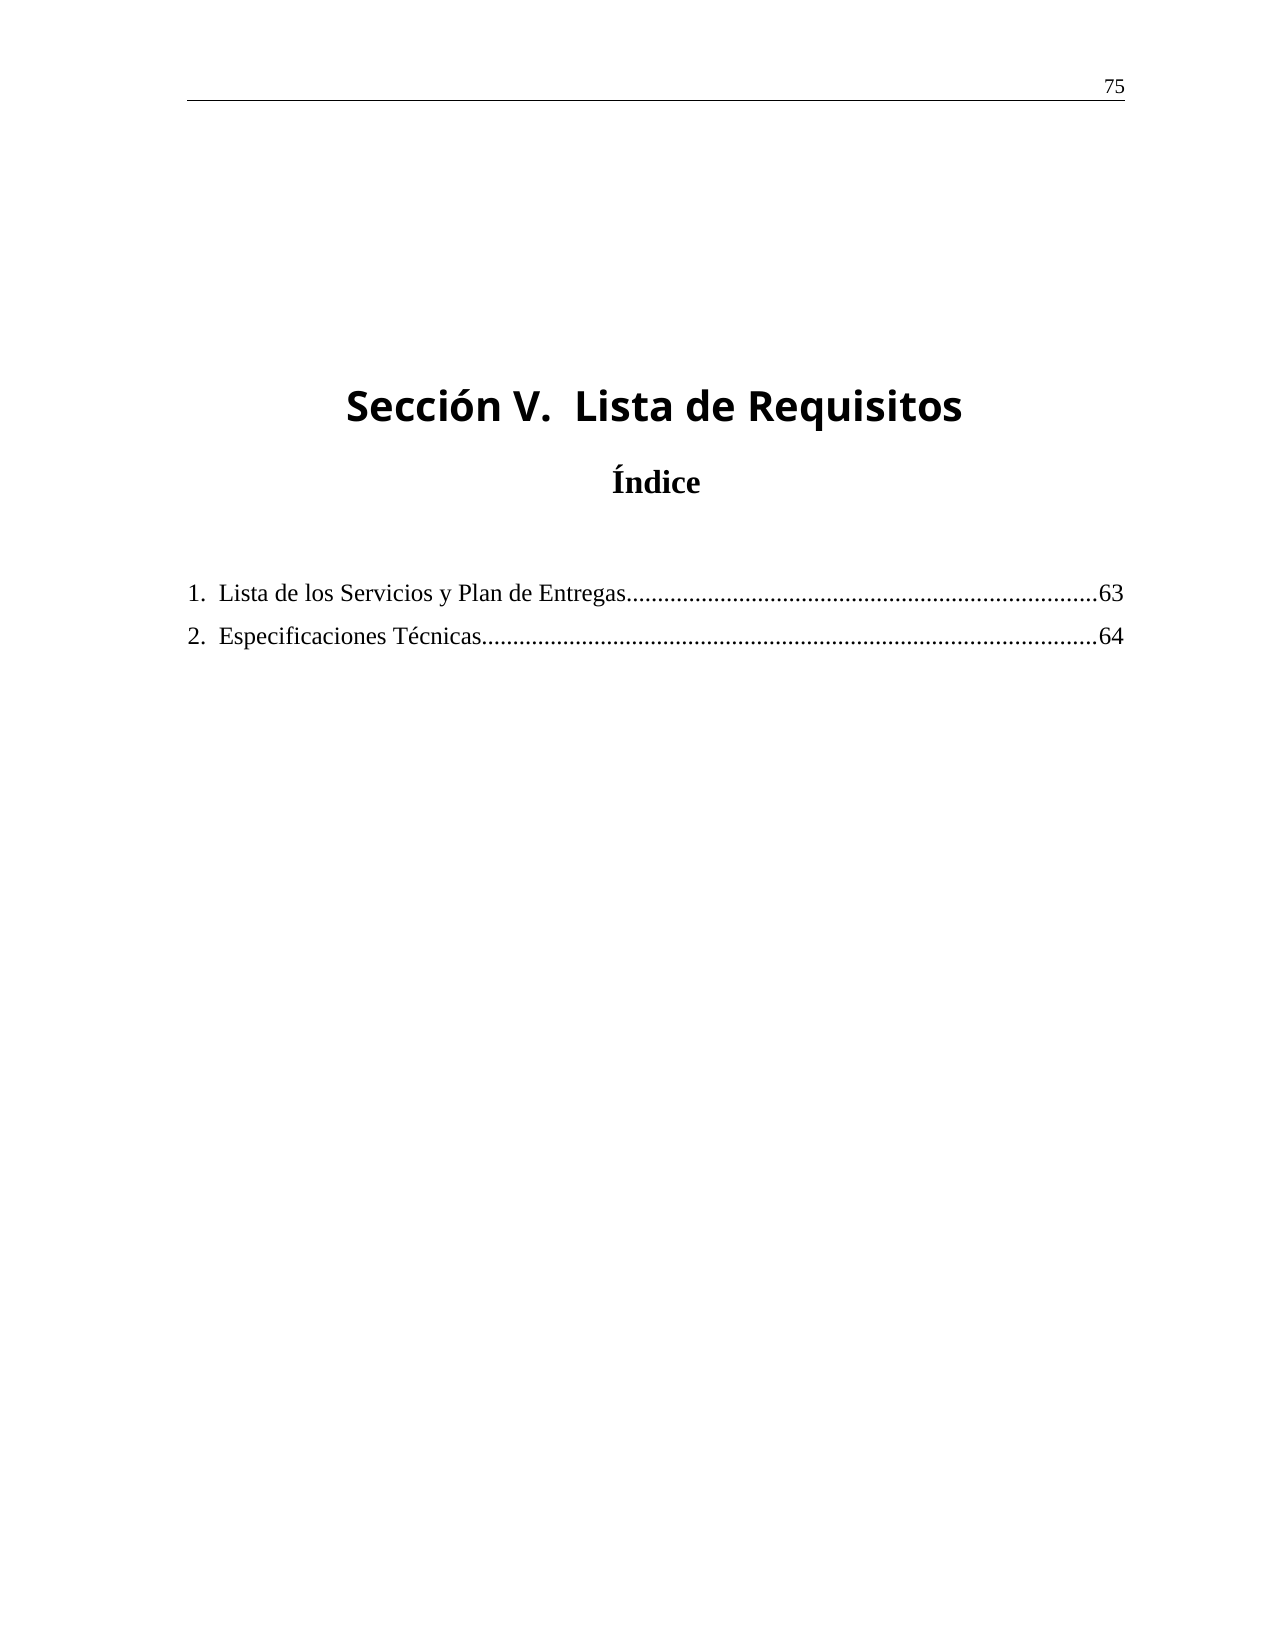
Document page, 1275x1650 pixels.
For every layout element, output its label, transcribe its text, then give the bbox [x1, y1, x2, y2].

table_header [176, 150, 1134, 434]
subtitle Índice [187, 463, 1125, 501]
text 1. Lista de los Servicios y Plan de Entregas 63 [187, 578, 1125, 606]
text 2. Especificaciones Técnicas 64 [187, 621, 1125, 649]
